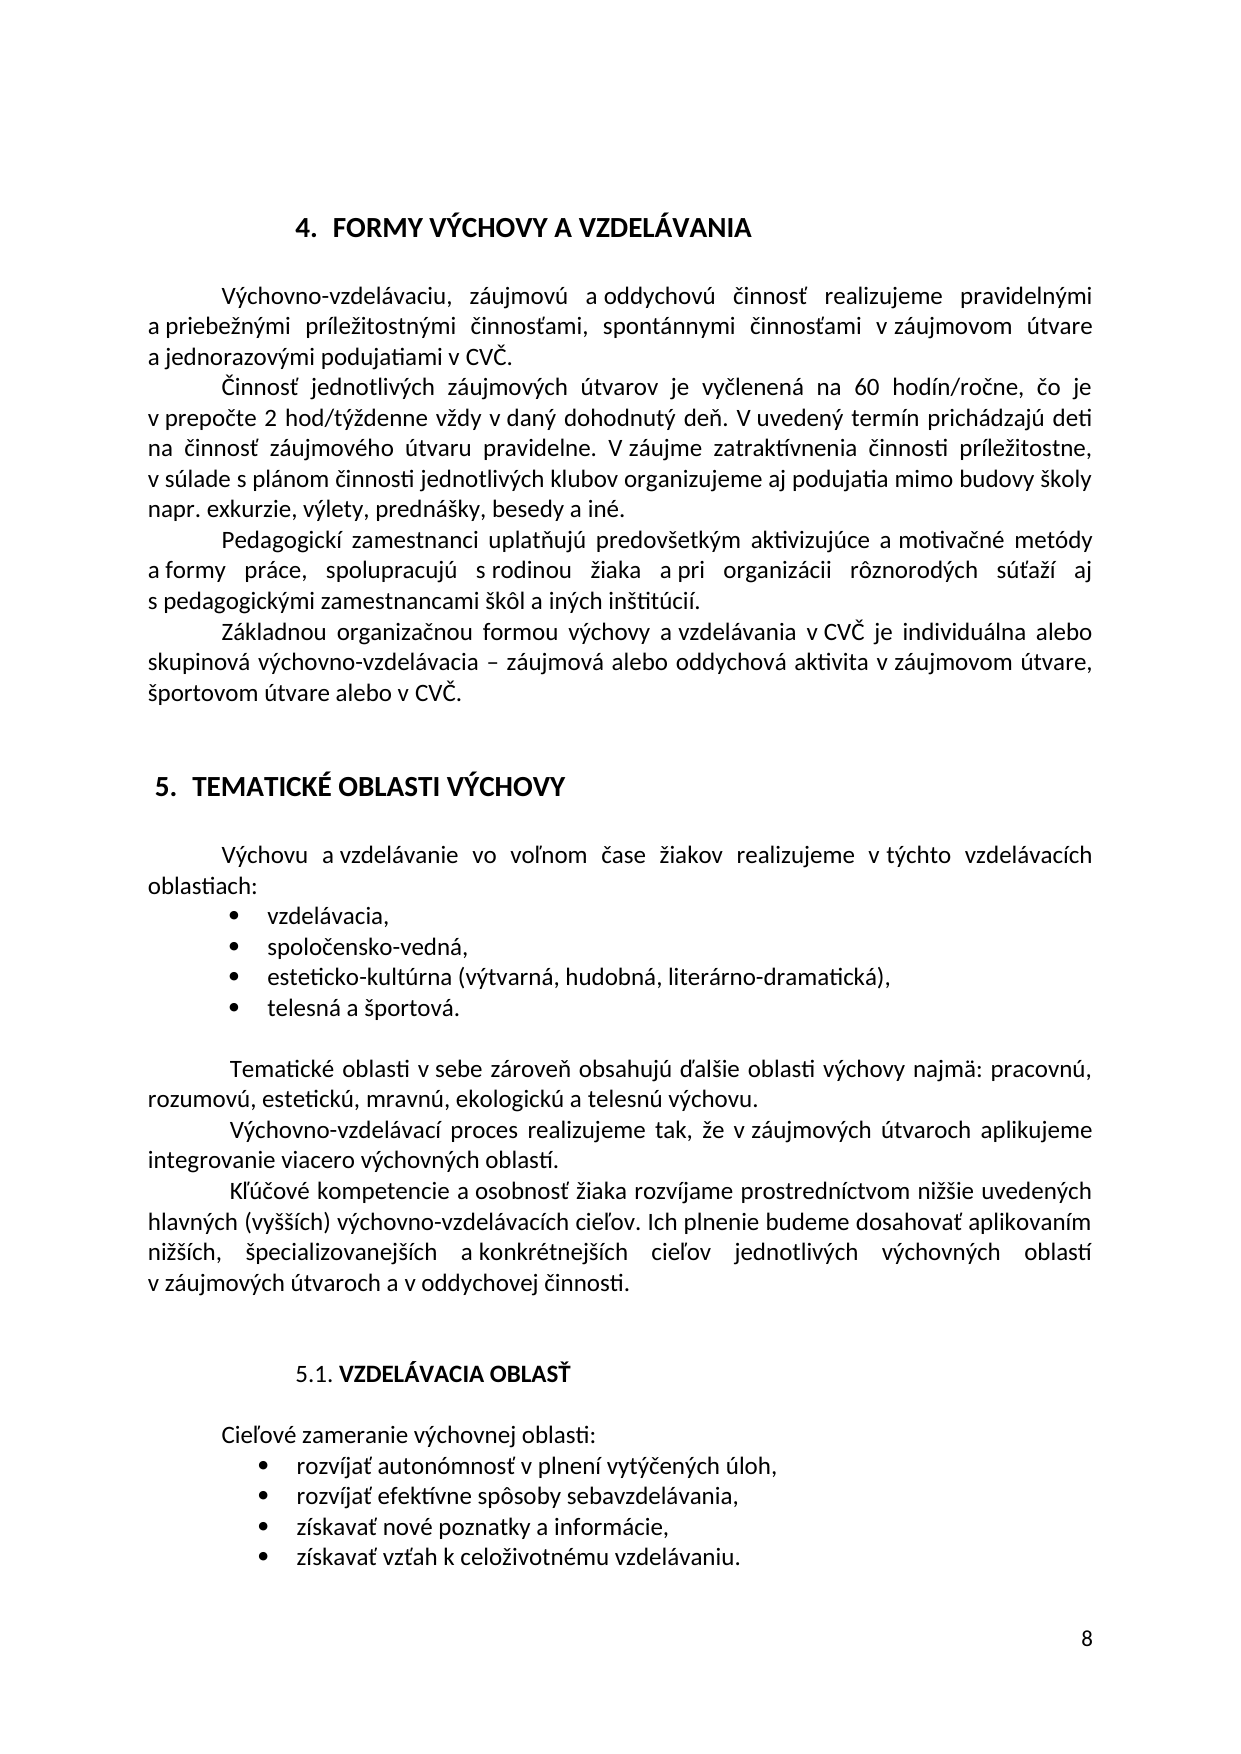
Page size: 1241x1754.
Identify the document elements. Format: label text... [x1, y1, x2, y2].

list esteticko-kultúrna (výtvarná, hudobná, literárno-dramatická), [229, 962, 1093, 992]
text Tematické oblasti v sebe zároveň obsahujú ďalšie oblasti výchovy najmä: pracovnú, rozumovú, estetickú, mravnú, ekologickú a telesnú výchovu. [148, 1053, 1093, 1114]
text Základnou organizačnou formou výchovy a vzdelávania v CVČ je individuálna alebo skupinová výchovno-vzdelávacia – záujmová alebo oddychová aktivita v záujmovom útvare, športovom útvare alebo v CVČ. [148, 616, 1093, 707]
list spoločensko-vedná, [229, 931, 1093, 962]
text Výchovno-vzdelávaciu, záujmovú a oddychovú činnosť realizujeme pravidelnými a priebežnými príležitostnými činnosťami, spontánnymi činnosťami v záujmovom útvare a jednorazovými podujatiami v CVČ. [148, 280, 1093, 371]
list FORMY VÝCHOVY A VZDELÁVANIA [295, 209, 1093, 244]
list telesná a športová. [229, 992, 1093, 1023]
list VZDELÁVACIA OBLASŤ [295, 1358, 1093, 1389]
list rozvíjať efektívne spôsoby sebavzdelávania, [259, 1480, 1093, 1511]
list TEMATICKÉ OBLASTI VÝCHOVY [154, 768, 1093, 804]
list rozvíjať autonómnosť v plnení vytýčených úloh, [259, 1450, 1093, 1480]
text Cieľové zameranie výchovnej oblasti: [221, 1419, 1093, 1450]
list získavať vzťah k celoživotnému vzdelávaniu. [259, 1541, 1093, 1572]
text Pedagogickí zamestnanci uplatňujú predovšetkým aktivizujúce a motivačné metódy a formy práce, spolupracujú s rodinou žiaka a pri organizácii rôznorodých súťaží aj s pedagogickými zamestnancami škôl a iných inštitúcií. [148, 524, 1093, 616]
text Kľúčové kompetencie a osobnosť žiaka rozvíjame prostredníctvom nižšie uvedených hlavných (vyšších) výchovno-vzdelávacích cieľov. Ich plnenie budeme dosahovať aplikovaním nižších, špecializovanejších a konkrétnejších cieľov jednotlivých výchovných oblastí v záujmových útvaroch a v oddychovej činnosti. [148, 1175, 1093, 1297]
text Výchovu a vzdelávanie vo voľnom čase žiakov realizujeme v týchto vzdelávacích oblastiach: [148, 839, 1093, 901]
text Výchovno-vzdelávací proces realizujeme tak, že v záujmových útvaroch aplikujeme integrovanie viacero výchovných oblastí. [148, 1114, 1093, 1175]
list získavať nové poznatky a informácie, [259, 1511, 1093, 1541]
list vzdelávacia, [229, 901, 1093, 931]
text Činnosť jednotlivých záujmových útvarov je vyčlenená na 60 hodín/ročne, čo je v prepočte 2 hod/týždenne vždy v daný dohodnutý deň. V uvedený termín prichádzajú deti na činnosť záujmového útvaru pravidelne. V záujme zatraktívnenia činnosti príležitostne, v súlade s plánom činnosti jednotlivých klubov organizujeme aj podujatia mimo budovy školy napr. exkurzie, výlety, prednášky, besedy a iné. [148, 371, 1093, 524]
